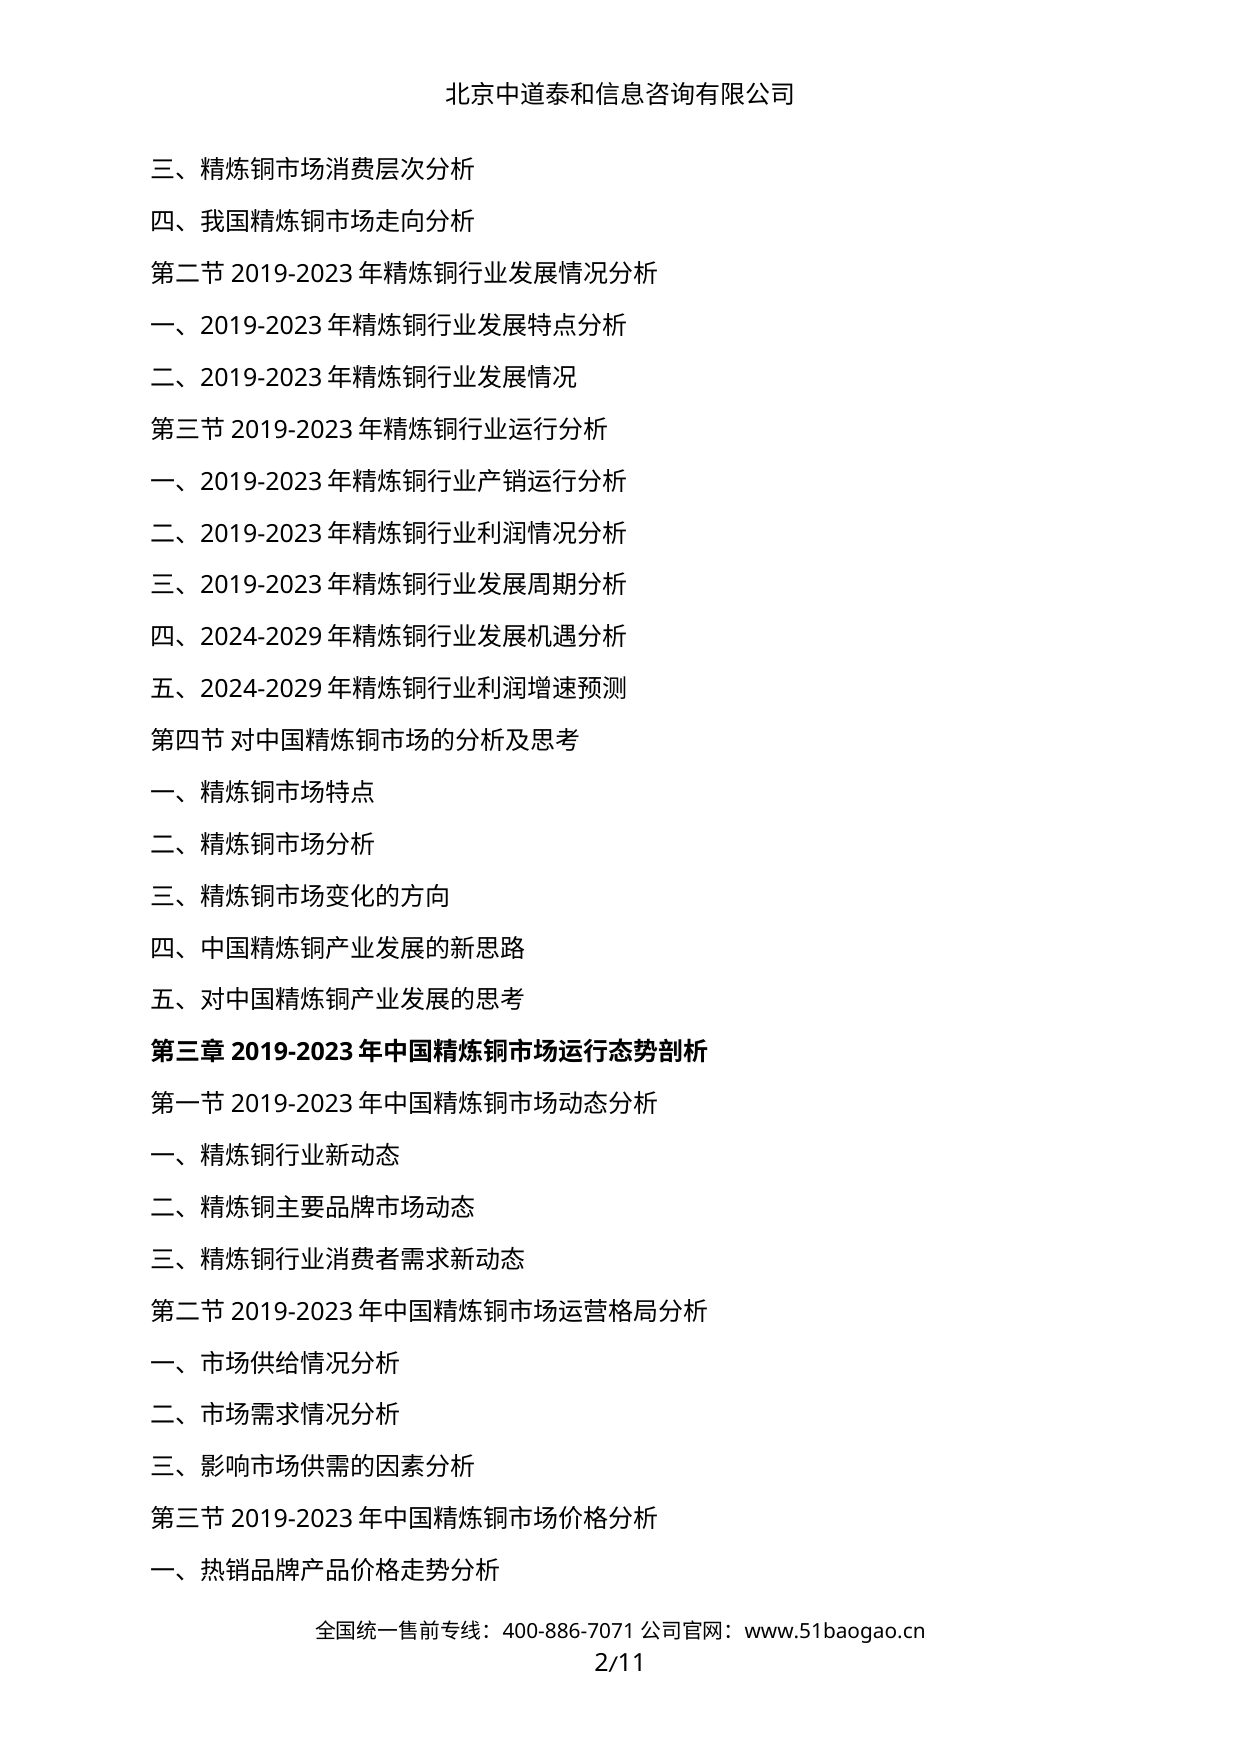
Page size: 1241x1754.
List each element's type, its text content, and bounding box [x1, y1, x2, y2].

text 一、2019-2023年精炼铜行业产销运行分析 [150, 461, 1090, 497]
text 三、影响市场供需的因素分析 [150, 1447, 1090, 1483]
text 三、精炼铜行业消费者需求新动态 [150, 1239, 1090, 1276]
text 第三节 2019-2023年精炼铜行业运行分析 [150, 409, 1090, 446]
text 二、市场需求情况分析 [150, 1395, 1090, 1431]
text 二、2019-2023年精炼铜行业发展情况 [150, 357, 1090, 394]
text 第三章 2019-2023年中国精炼铜市场运行态势剖析 [150, 1032, 1090, 1068]
text 第二节 2019-2023年精炼铜行业发展情况分析 [150, 254, 1090, 290]
text 三、精炼铜市场消费层次分析 [150, 150, 1090, 186]
text 第一节 2019-2023年中国精炼铜市场动态分析 [150, 1084, 1090, 1120]
text 四、2024-2029年精炼铜行业发展机遇分析 [150, 617, 1090, 653]
text 第四节 对中国精炼铜市场的分析及思考 [150, 721, 1090, 757]
text 四、我国精炼铜市场走向分析 [150, 202, 1090, 238]
text 第二节 2019-2023年中国精炼铜市场运营格局分析 [150, 1291, 1090, 1327]
text 第三节 2019-2023年中国精炼铜市场价格分析 [150, 1499, 1090, 1535]
text 四、中国精炼铜产业发展的新思路 [150, 928, 1090, 964]
text 三、精炼铜市场变化的方向 [150, 876, 1090, 912]
text 一、2019-2023年精炼铜行业发展特点分析 [150, 306, 1090, 342]
text 三、2019-2023年精炼铜行业发展周期分析 [150, 565, 1090, 601]
text 二、精炼铜主要品牌市场动态 [150, 1187, 1090, 1224]
text 一、市场供给情况分析 [150, 1343, 1090, 1379]
text 一、精炼铜行业新动态 [150, 1136, 1090, 1172]
text 二、2019-2023年精炼铜行业利润情况分析 [150, 513, 1090, 549]
text 二、精炼铜市场分析 [150, 824, 1090, 861]
text 五、2024-2029年精炼铜行业利润增速预测 [150, 669, 1090, 705]
text 一、精炼铜市场特点 [150, 772, 1090, 809]
text 一、热销品牌产品价格走势分析 [150, 1551, 1090, 1587]
text 五、对中国精炼铜产业发展的思考 [150, 980, 1090, 1016]
